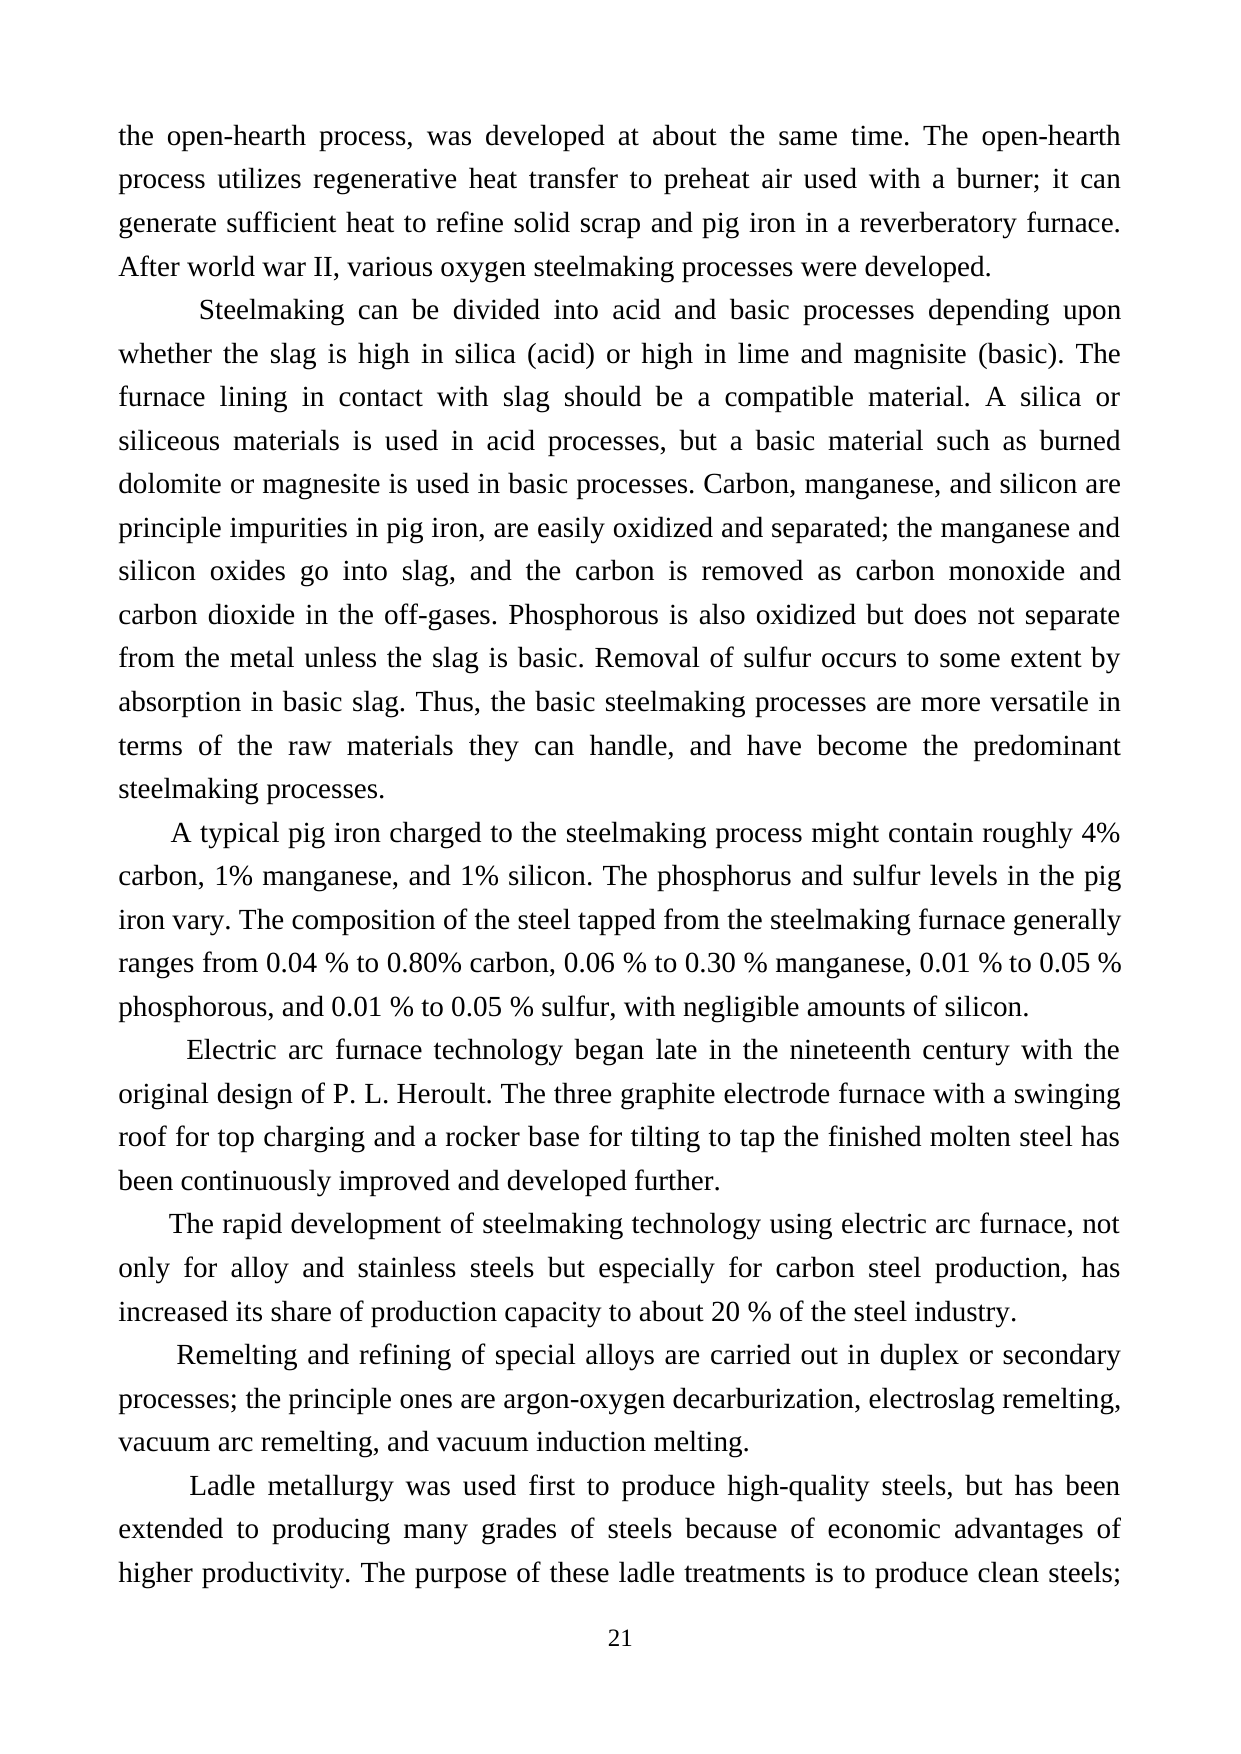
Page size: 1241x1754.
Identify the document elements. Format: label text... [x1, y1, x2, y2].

text Electric arc furnace technology began late in the nineteenth century with the original design of P. L. Heroult. The three graphite electrode furnace with a swinging roof for top charging and a rocker base for tilting to tap the finished molten steel has been continuously improved and developed further. [118, 1032, 1122, 1197]
text A typical pig iron charged to the steelmaking process might contain roughly 4% carbon, 1% manganese, and 1% silicon. The phosphorus and sulfur levels in the pig iron vary. The composition of the steel tapped from the steelmaking furnace generally ranges from 0.04 % to 0.80% carbon, 0.06 % to 0.30 % manganese, 0.01 % to 0.05 % phosphorous, and 0.01 % to 0.05 % sulfur, with negligible amounts of silicon. [118, 815, 1122, 1022]
text The rapid development of steelmaking technology using electric arc furnace, not only for alloy and stainless steels but especially for carbon steel production, has increased its share of production capacity to about 20 % of the steel industry. [118, 1207, 1122, 1327]
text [118, 118, 1122, 282]
text Remelting and refining of special alloys are carried out in duplex or secondary processes; the principle ones are argon-oxygen decarburization, electroslag remelting, vacuum arc remelting, and vacuum induction melting. [118, 1337, 1122, 1458]
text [118, 1468, 1122, 1588]
text Steelmaking can be divided into acid and basic processes depending upon whether the slag is high in silica (acid) or high in lime and magnisite (basic). The furnace lining in contact with slag should be a compatible material. A silica or siliceous materials is used in acid processes, but a basic material such as burned dolomite or magnesite is used in basic processes. Carbon, manganese, and silicon are principle impurities in pig iron, are easily oxidized and separated; the manganese and silicon oxides go into slag, and the carbon is removed as carbon monoxide and carbon dioxide in the off-gases. Phosphorous is also oxidized but does not separate from the metal unless the slag is basic. Removal of sulfur occurs to some extent by absorption in basic slag. Thus, the basic steelmaking processes are more versatile in terms of the raw materials they can handle, and have become the predominant steelmaking processes. [118, 292, 1122, 805]
